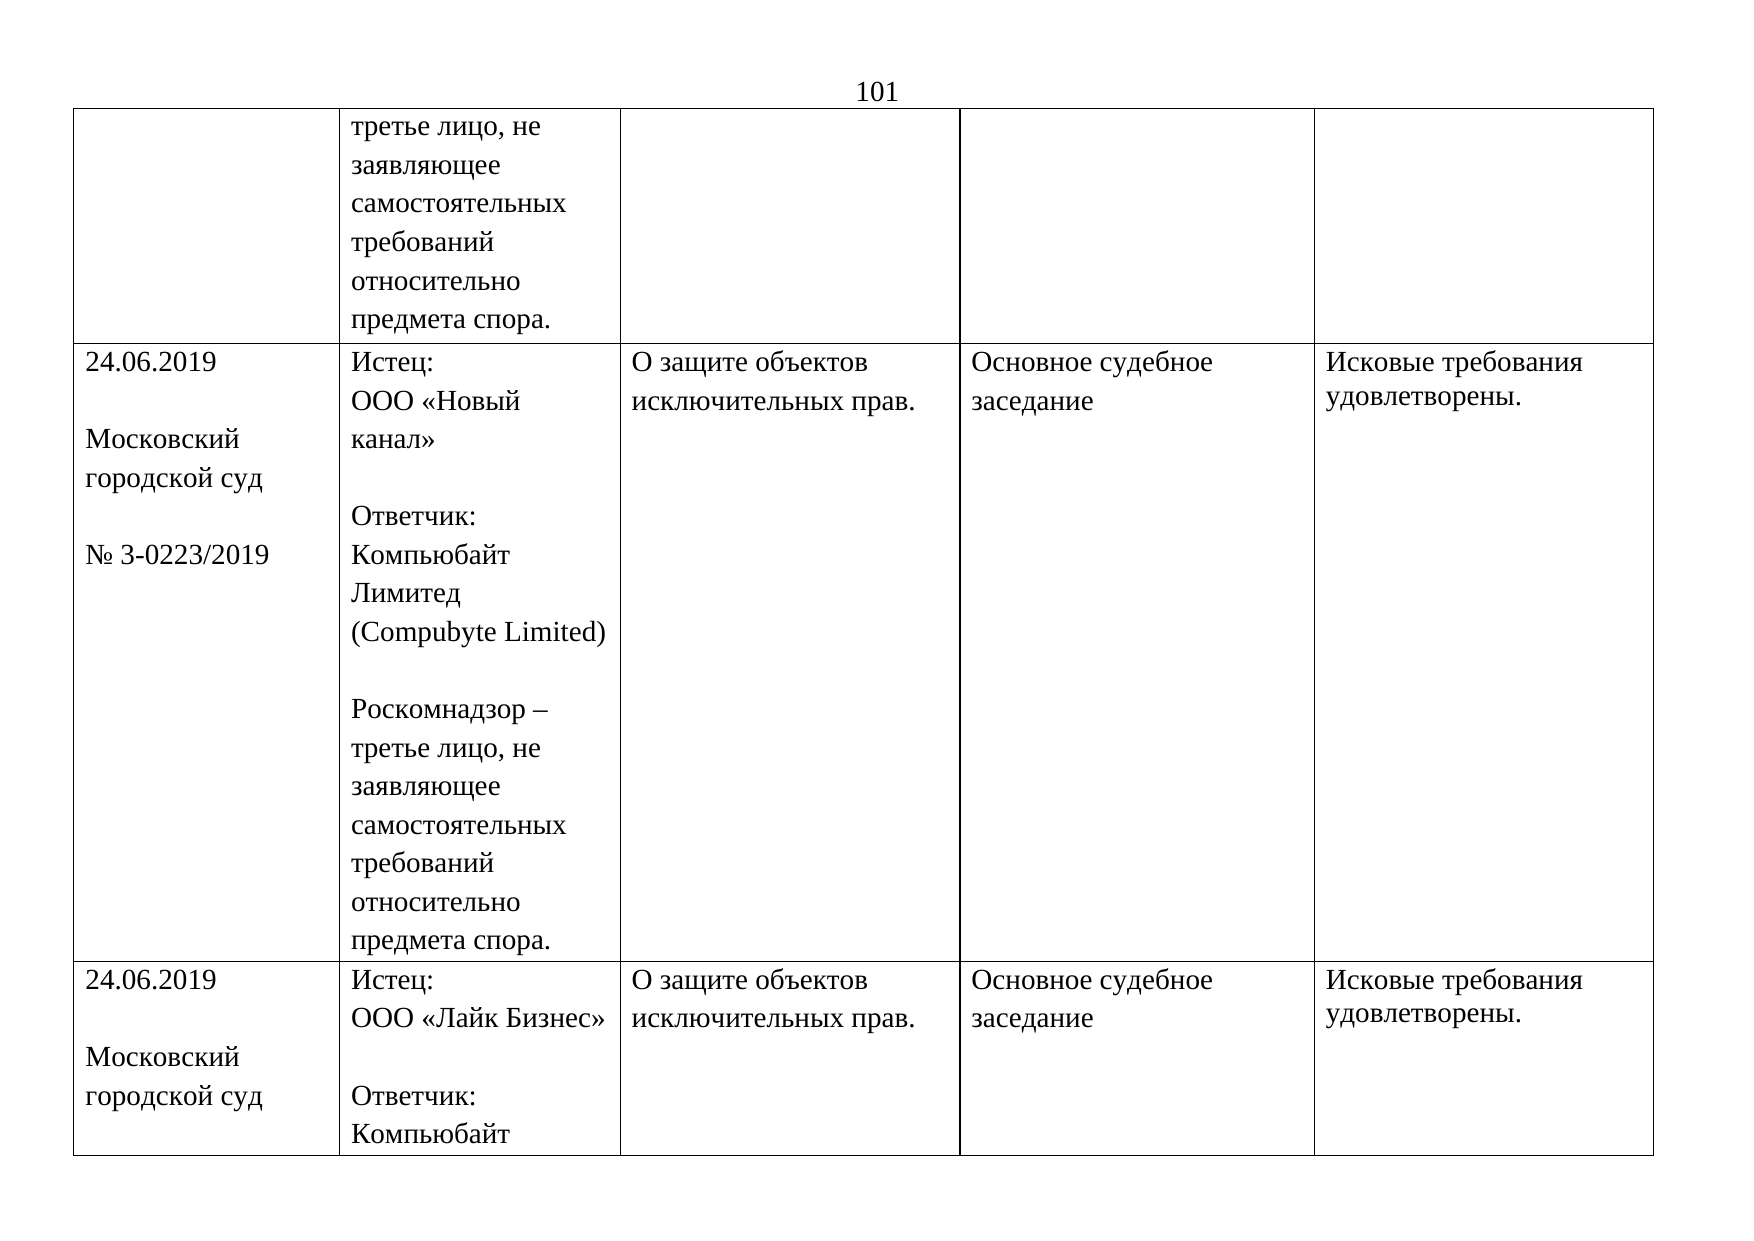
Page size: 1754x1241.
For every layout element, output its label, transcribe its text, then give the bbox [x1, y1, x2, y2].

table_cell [961, 109, 1314, 343]
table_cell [1315, 109, 1653, 343]
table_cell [621, 109, 959, 343]
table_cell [340, 109, 620, 343]
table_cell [74, 109, 339, 343]
table_cell Истец: ООО «Новый канал» Ответчик: Компьюбайт Лимитед (Compubyte Limited) Роскомнадзор – третье лицо, не заявляющее самостоятельных требований относительно предмета спора. [340, 344, 620, 961]
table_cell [621, 962, 959, 1155]
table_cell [1315, 962, 1653, 1155]
table_cell Исковые требования удовлетворены. [1315, 344, 1653, 961]
table_cell 24.06.2019 Московский городской суд № 3-0223/2019 [74, 344, 339, 961]
table_cell О защите объектов исключительных прав. [621, 344, 959, 961]
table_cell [74, 962, 339, 1155]
table_cell Основное судебное заседание [961, 344, 1314, 961]
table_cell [340, 962, 620, 1155]
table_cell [961, 962, 1314, 1155]
